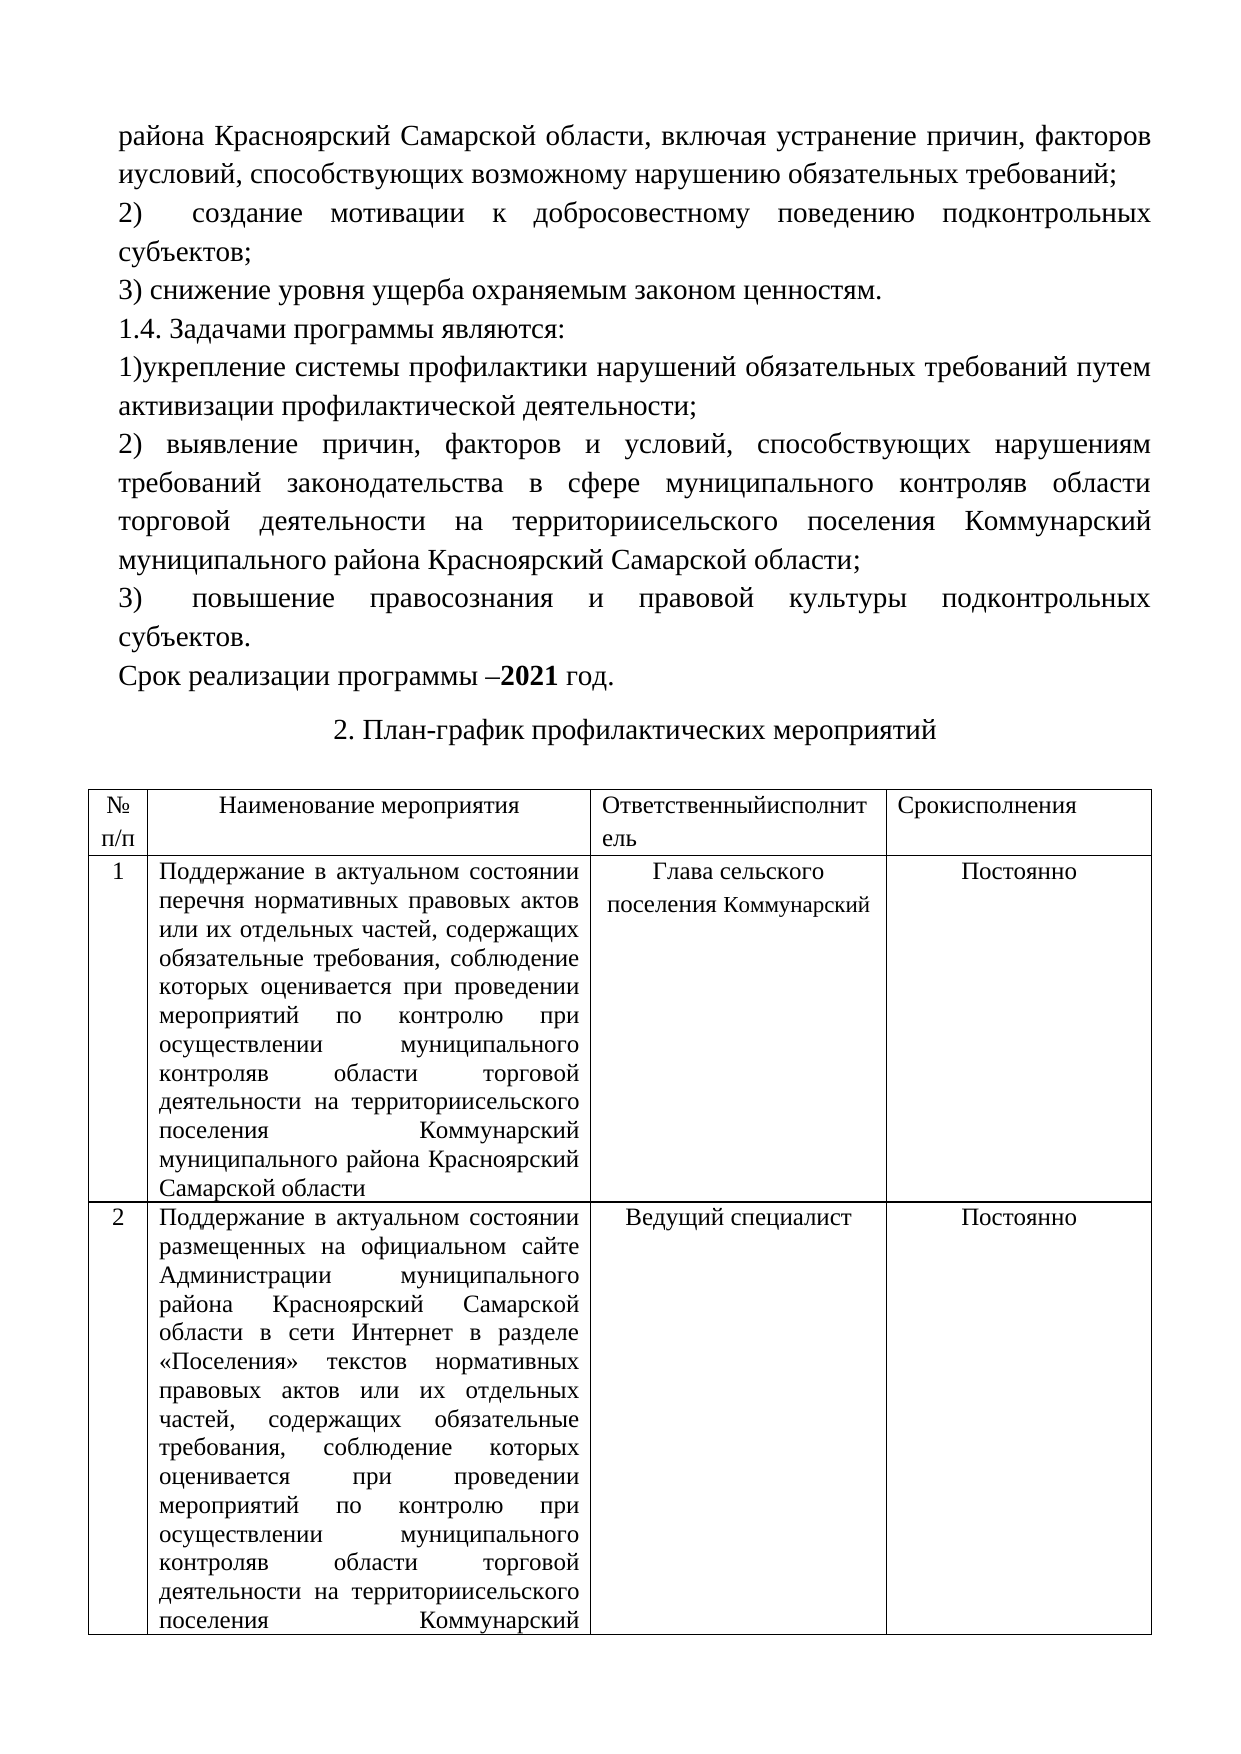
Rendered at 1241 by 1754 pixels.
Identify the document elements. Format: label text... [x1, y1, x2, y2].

table_header Срокисполнения [887, 790, 1151, 855]
table_header Наименование мероприятия [148, 790, 590, 855]
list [118, 118, 1152, 190]
list 2. План-график профилактических мероприятий [118, 712, 1152, 745]
table_header № п/п [89, 790, 147, 855]
table_cell 1 [89, 856, 147, 1201]
text 1)укрепление системы профилактики нарушений обязательных требований путем активизации профилактической деятельности; [118, 349, 1152, 421]
list 1.4. Задачами программы являются: [118, 311, 1152, 344]
list повышение правосознания и правовой культуры подконтрольных субъектов. [118, 581, 1152, 653]
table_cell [148, 1203, 590, 1634]
text Срок реализации программы –2021 год. [118, 658, 1152, 691]
table_cell Постоянно [887, 1203, 1151, 1634]
list создание мотивации к добросовестному поведению подконтрольных субъектов; [118, 195, 1152, 267]
table_cell Постоянно [887, 856, 1151, 1201]
text 2) выявление причин, факторов и условий, способствующих нарушениям требований законодательства в сфере муниципального контроляв области торговой деятельности на территориисельского поселения Коммунарский муниципального района Красноярский Самарской области; [118, 426, 1152, 576]
text 3) снижение уровня ущерба охраняемым законом ценностям. [118, 272, 1152, 306]
table_cell Ведущий специалист [591, 1203, 886, 1634]
table_header Ответственныйисполнитель [591, 790, 886, 855]
table_cell 2 [89, 1203, 147, 1634]
table_cell Глава сельского поселения Коммунарский [591, 856, 886, 1201]
table_cell Поддержание в актуальном состоянии перечня нормативных правовых актов или их отдельных частей, содержащих обязательные требования, соблюдение которых оценивается при проведении мероприятий по контролю при осуществлении муниципального контроляв области торговой деятельности на территориисельского поселения Коммунарский муниципального района Красноярский Самарской области [148, 856, 590, 1201]
